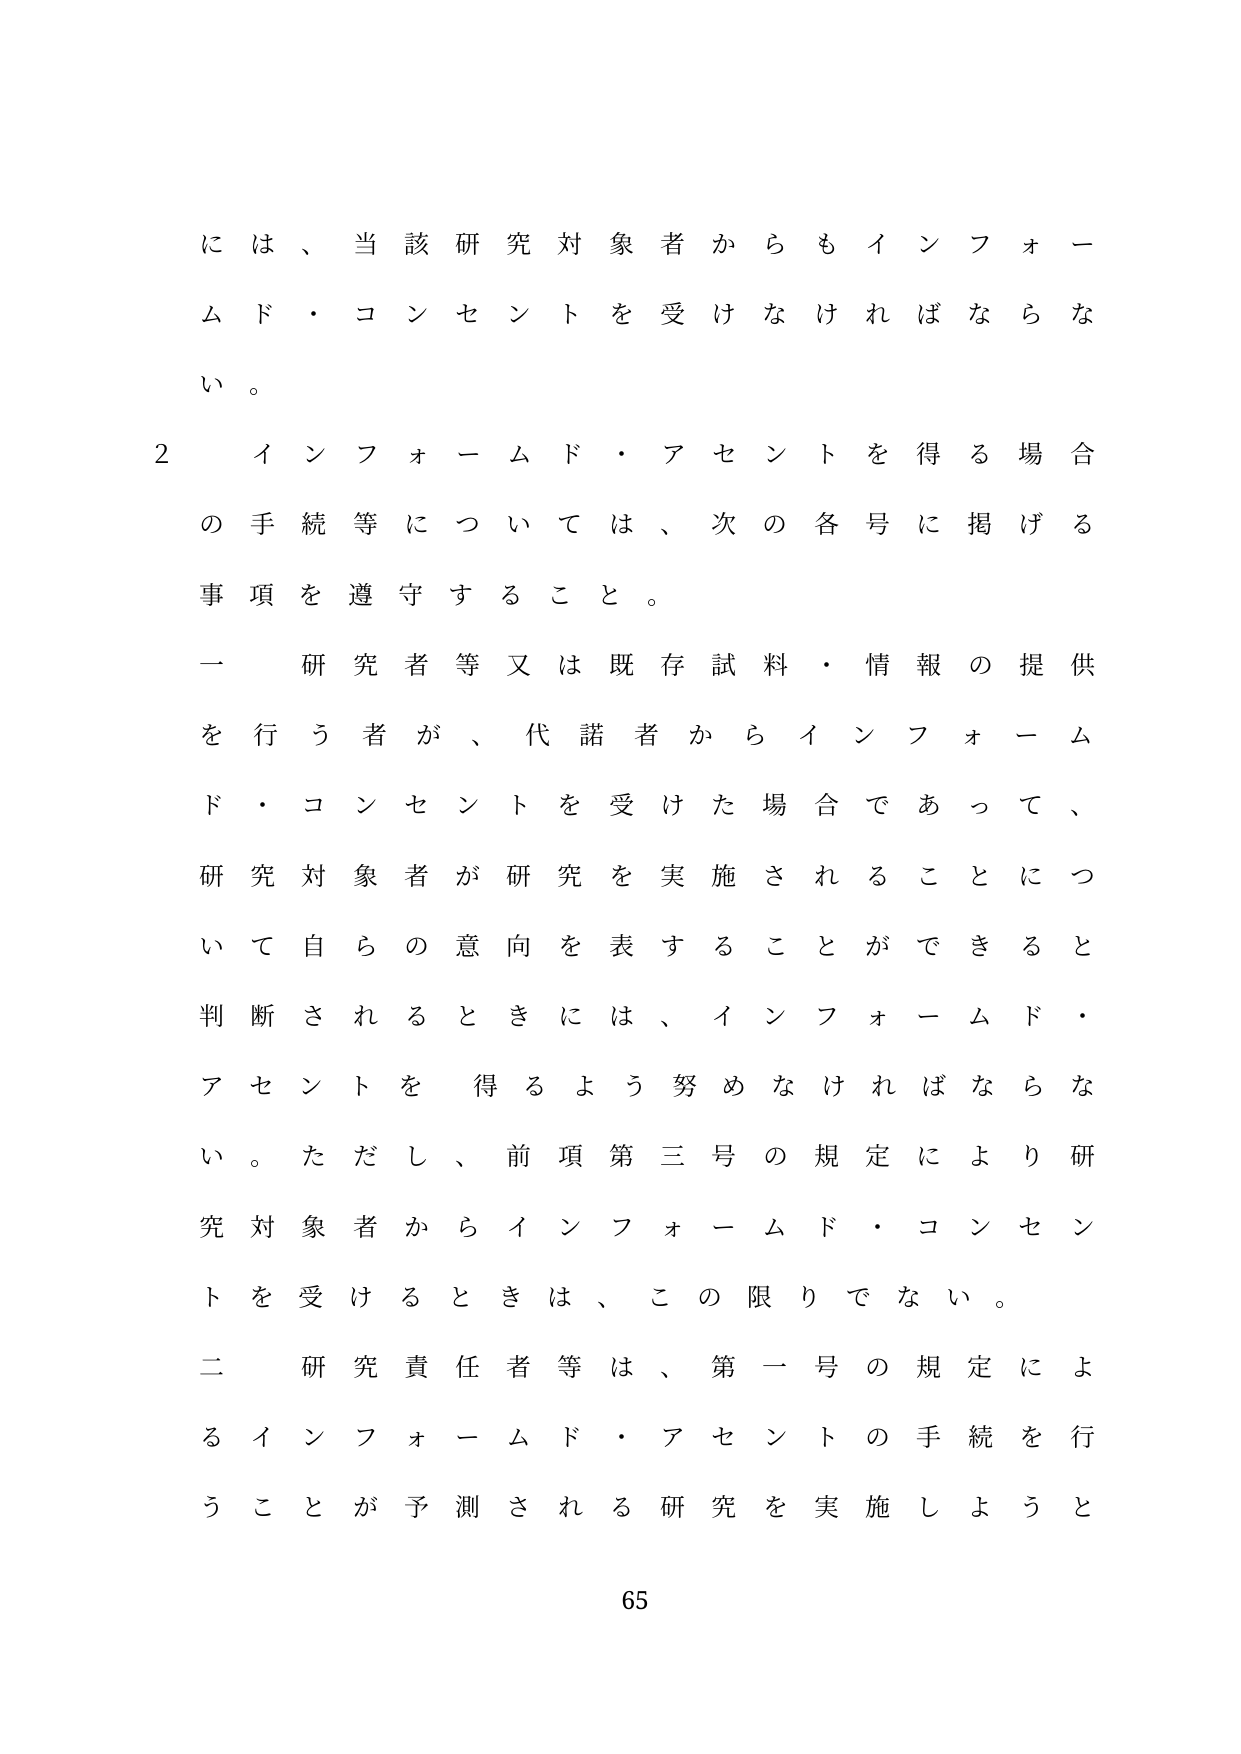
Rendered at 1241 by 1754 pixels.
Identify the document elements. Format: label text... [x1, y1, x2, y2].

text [174, 207, 1120, 418]
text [174, 1331, 1120, 1541]
text ２ インフォームド・アセントを得る場合の手続等については、次の各号に掲げる事項を遵守すること。 [149, 418, 1120, 628]
text 一 研究者等又は既存試料・情報の提供を行う者が、代諾者からインフォームド・コンセントを受けた場合であって、研究対象者が研究を実施されることについて自らの意向を表することができると判断されるときには、インフォームド・アセントを 得るよう努めなければならない。ただし、前項第三号の規定により研究対象者からインフォームド・コンセントを受けるときは、この限りでない。 [174, 628, 1120, 1331]
